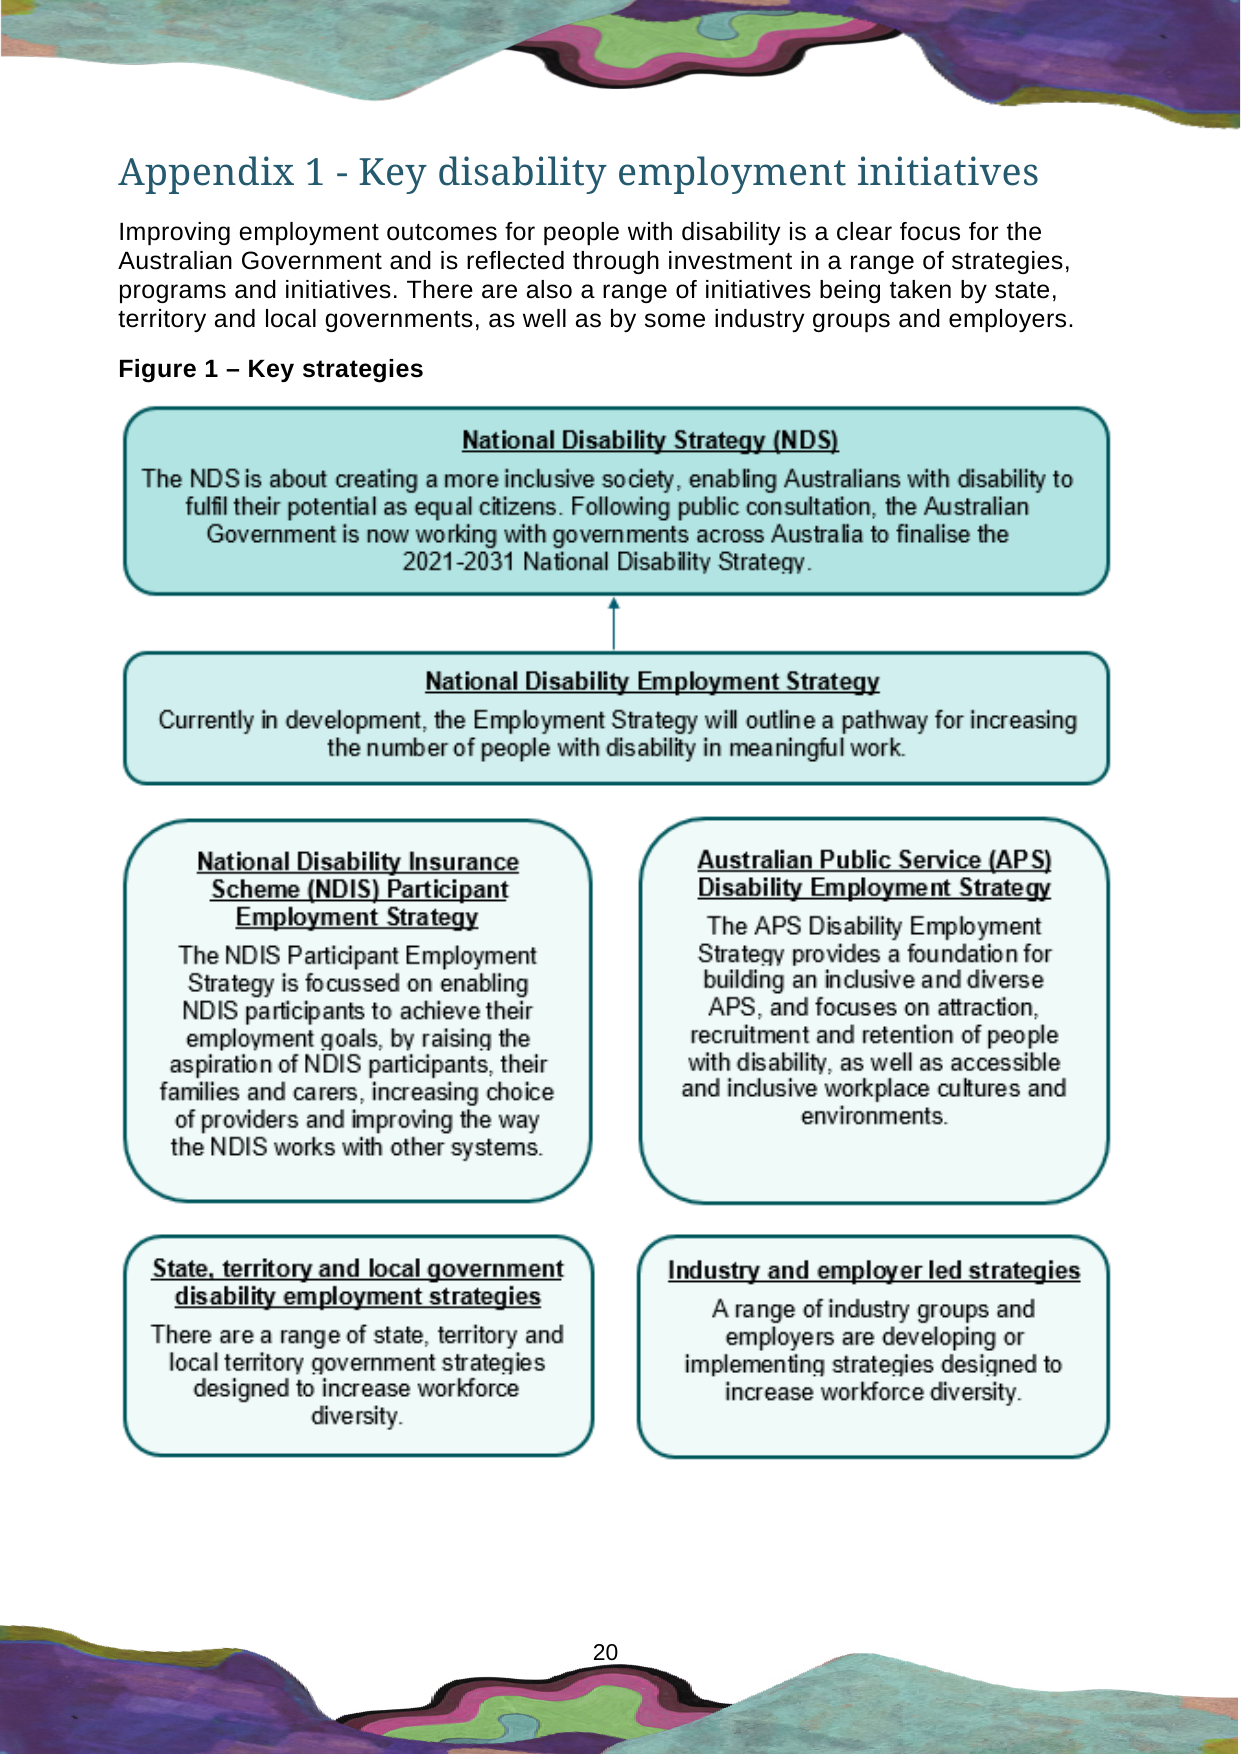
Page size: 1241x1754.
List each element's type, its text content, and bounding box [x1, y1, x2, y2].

picture [118, 403, 1116, 1465]
picture [2, 0, 1240, 206]
text Figure 1 – Key strategies [118, 353, 1092, 382]
picture [0, 1546, 1238, 1754]
text Appendix 1 - Key disability employment initiatives [118, 145, 1092, 196]
text Improving employment outcomes for people with disability is a clear focus for the Australian Government and is reflected through investment in a range of strategies, programs and initiatives. There are also a range of initiatives being taken by state, territory and local governments, as well as by some industry groups and employers. [118, 217, 1092, 332]
